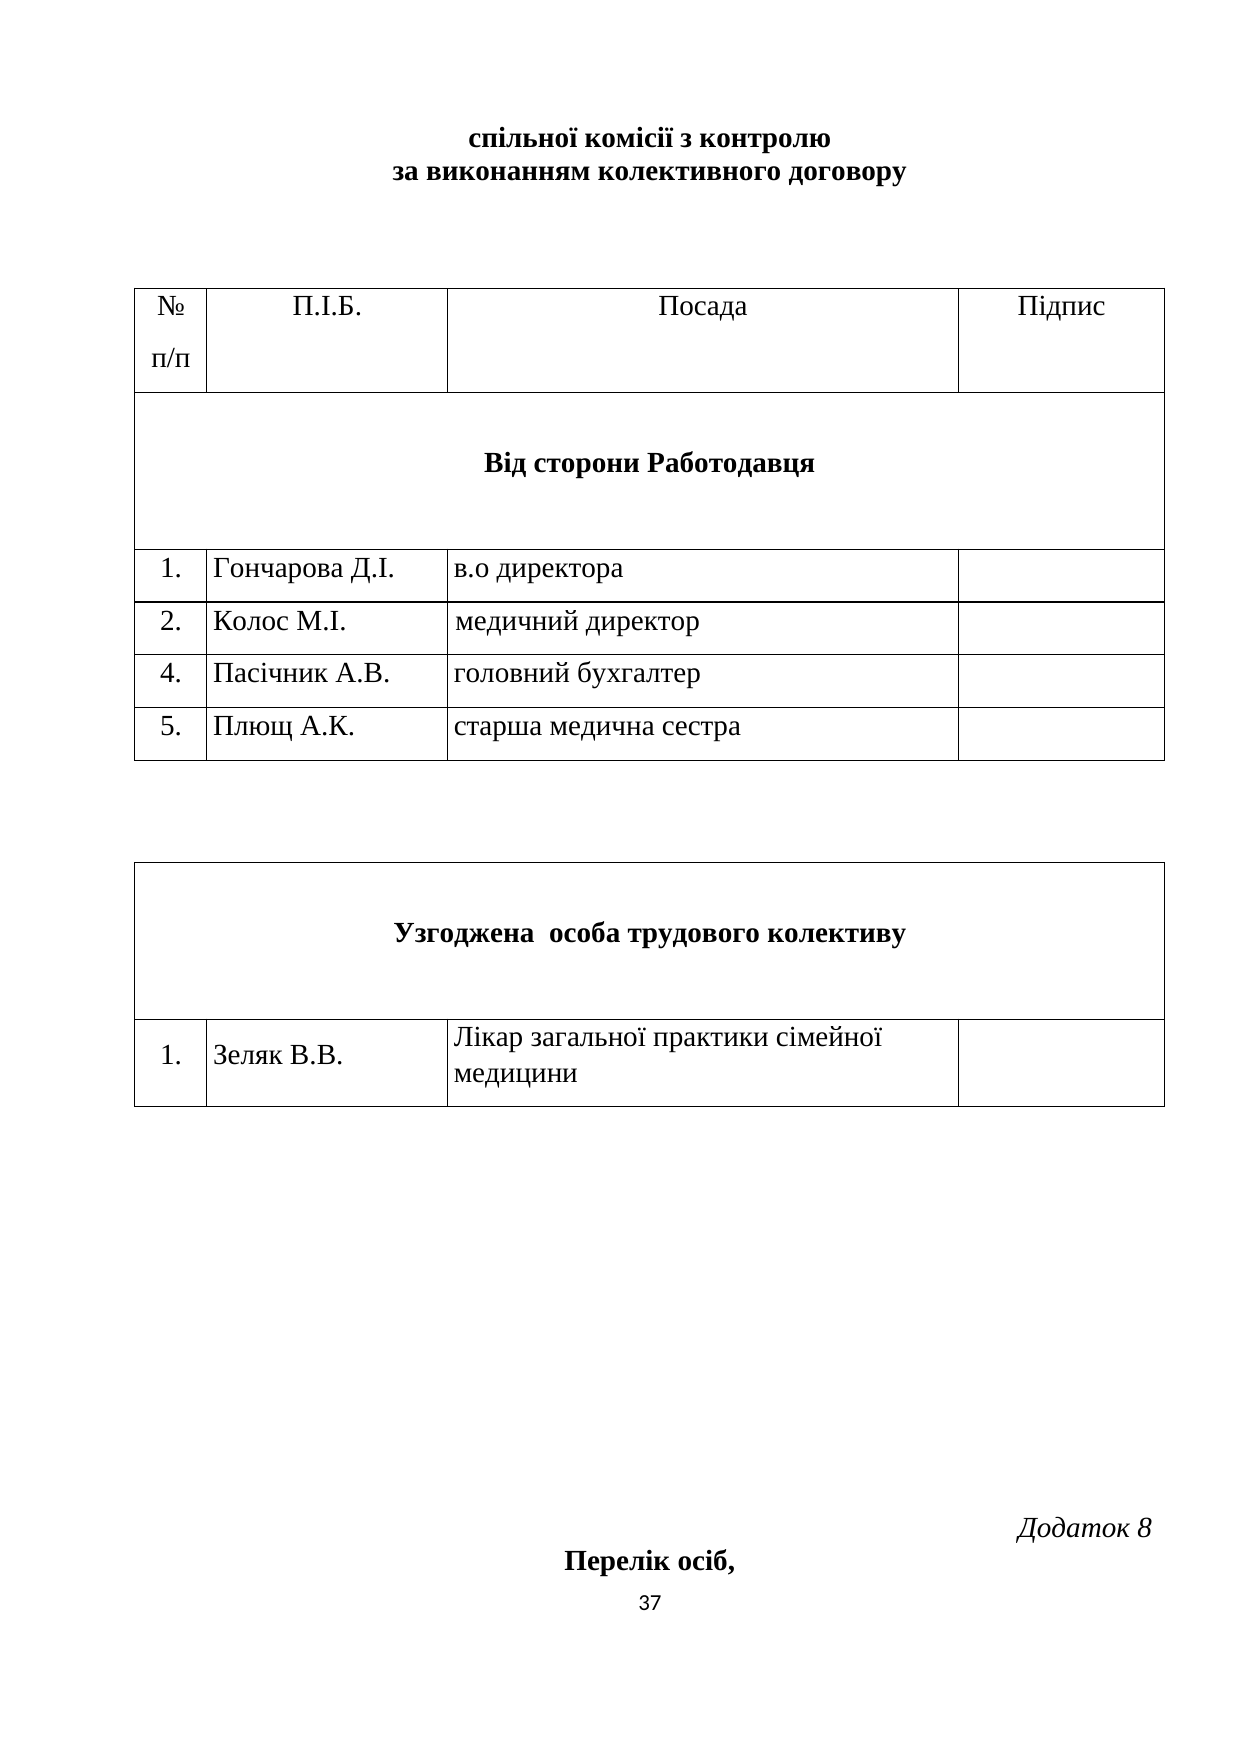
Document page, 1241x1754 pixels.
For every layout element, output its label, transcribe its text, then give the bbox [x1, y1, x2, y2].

table_cell Пасiчник А.В. [207, 655, 447, 707]
table_cell [959, 550, 1164, 601]
table_cell [959, 603, 1164, 654]
table_cell Лікар загальної практики сімейної медицини [448, 1020, 958, 1106]
table_header Посада [448, 289, 958, 392]
table_cell [959, 655, 1164, 707]
table_cell 5. [135, 708, 206, 760]
text за виконанням колективного договору [148, 153, 1152, 187]
table_header Узгоджена особа трудового колективу [135, 863, 1164, 1018]
text Перелік осіб, [148, 1543, 1152, 1577]
table_header Підпис [959, 289, 1164, 392]
table_cell 1. [135, 1020, 206, 1106]
text Додаток 8 [148, 1510, 1152, 1543]
table_cell Від сторони Работодавця [135, 393, 1164, 548]
table_cell 1. [135, 550, 206, 601]
table_cell медичний директор [448, 603, 958, 654]
table_cell Плющ А.К. [207, 708, 447, 760]
table_header № п/п [135, 289, 206, 392]
table_cell 2. [135, 603, 206, 654]
table_cell 4. [135, 655, 206, 707]
table_cell [959, 708, 1164, 760]
table_cell Зеляк В.В. [207, 1020, 447, 1106]
table_cell старша медична сестра [448, 708, 958, 760]
table_cell Гончарова Д.I. [207, 550, 447, 601]
table_header П.І.Б. [207, 289, 447, 392]
table_cell Колос М.І. [207, 603, 447, 654]
table_cell [959, 1020, 1164, 1106]
table_cell головний бухгалтер [448, 655, 958, 707]
table_cell в.о директора [448, 550, 958, 601]
text спільної комісії з контролю [148, 120, 1152, 153]
